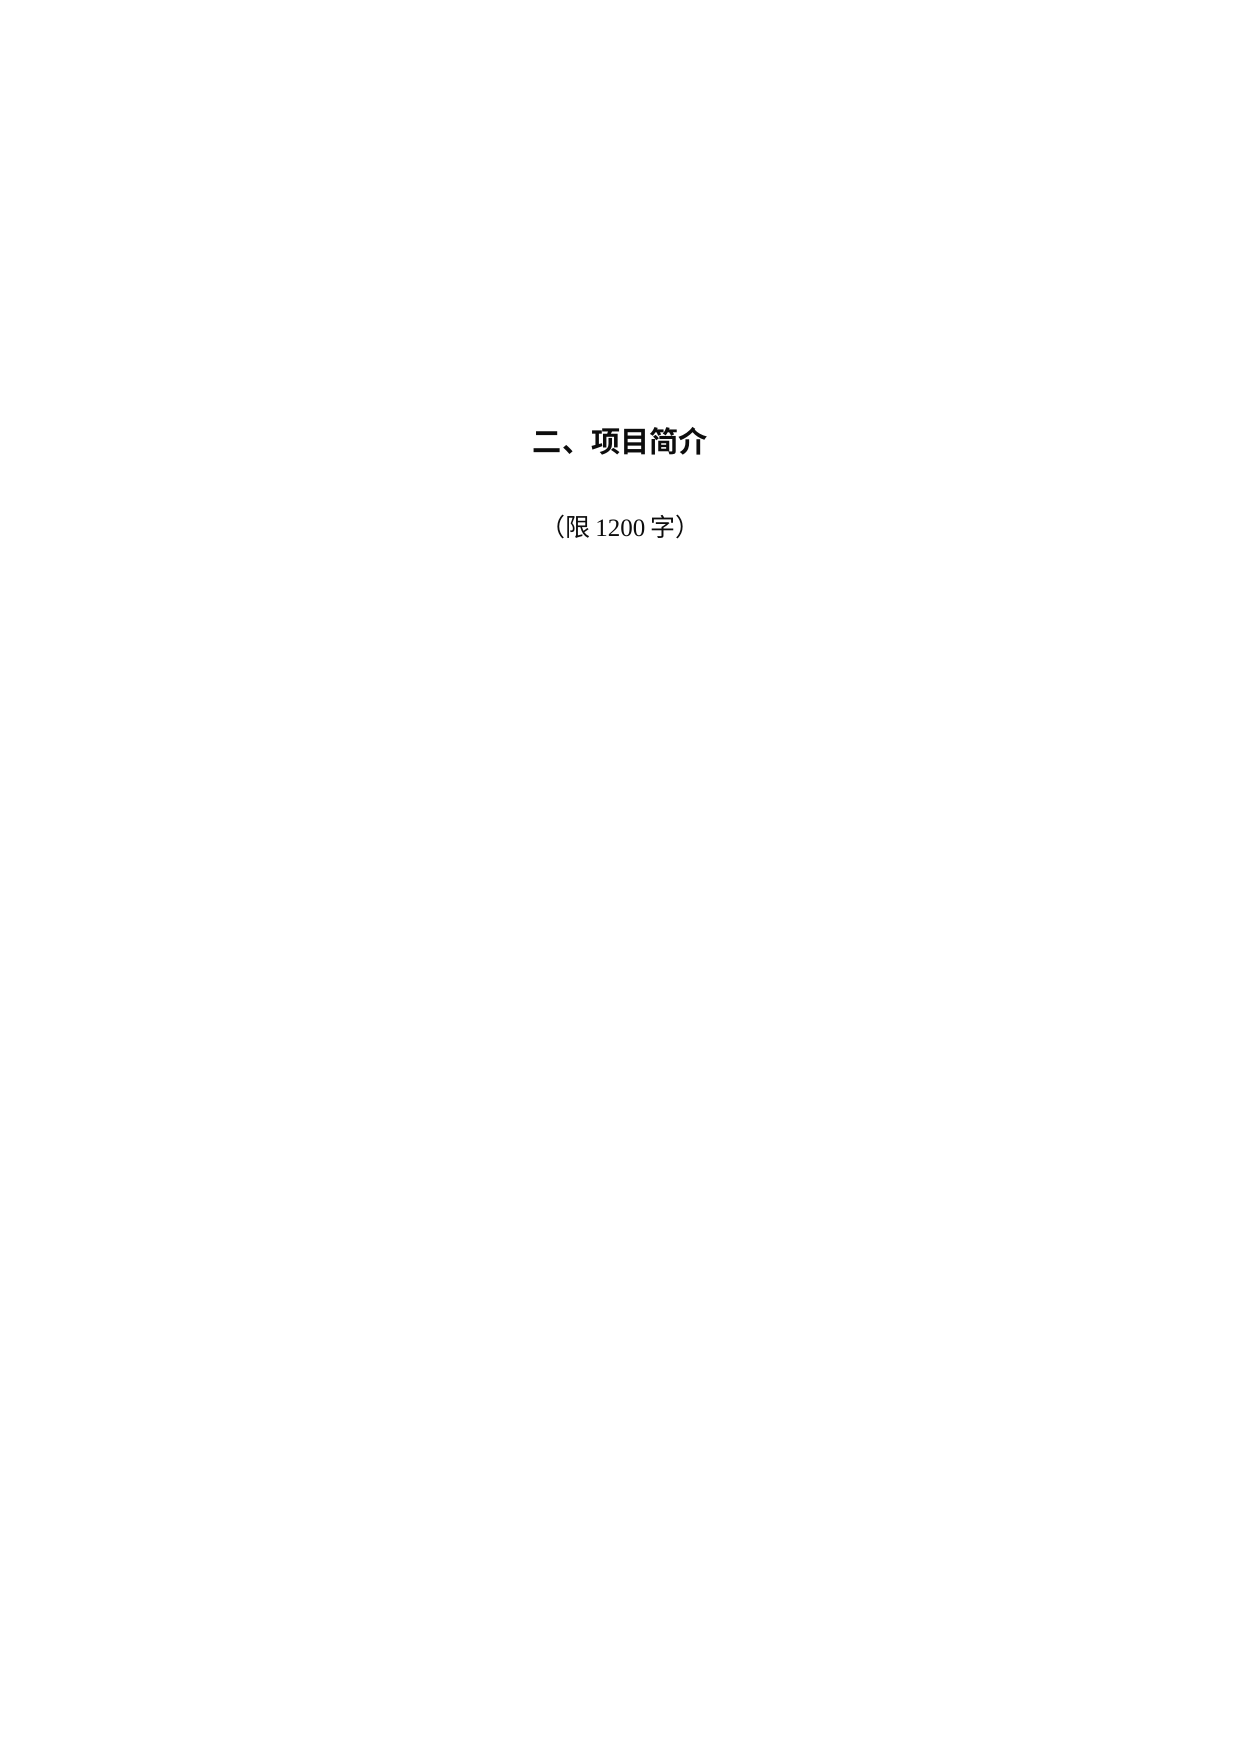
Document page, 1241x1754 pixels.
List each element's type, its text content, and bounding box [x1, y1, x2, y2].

text （限1200字） [187, 493, 1053, 558]
text 二、项目简介 [187, 407, 1053, 472]
